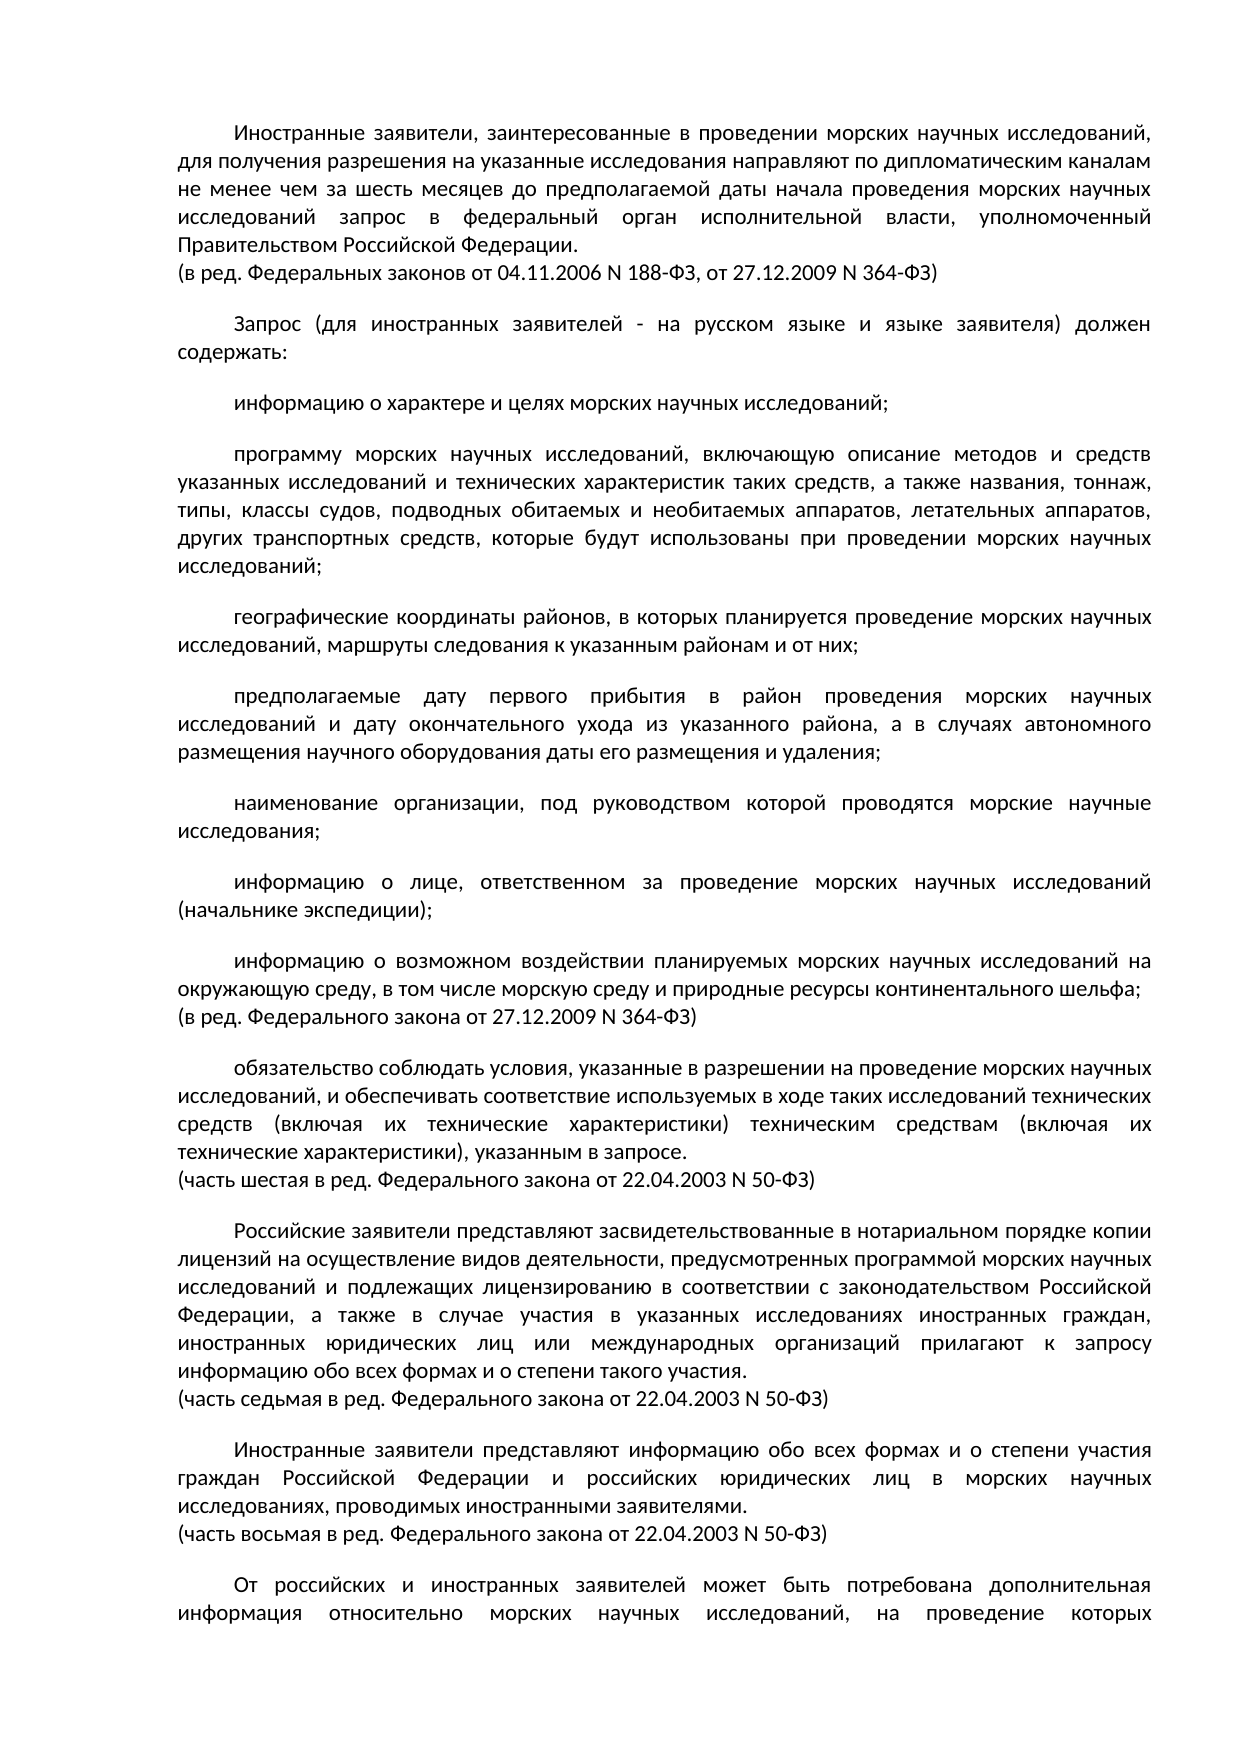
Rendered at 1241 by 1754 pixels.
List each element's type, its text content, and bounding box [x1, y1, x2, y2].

text информацию о возможном воздействии планируемых морских научных исследований на окружающую среду, в том числе морскую среду и природные ресурсы континентального шельфа; [177, 946, 1152, 1002]
text Запрос (для иностранных заявителей - на русском языке и языке заявителя) должен содержать: [177, 309, 1152, 365]
text наименование организации, под руководством которой проводятся морские научные исследования; [177, 788, 1152, 844]
text Иностранные заявители, заинтересованные в проведении морских научных исследований, для получения разрешения на указанные исследования направляют по дипломатическим каналам не менее чем за шесть месяцев до предполагаемой даты начала проведения морских научных исследований запрос в федеральный орган исполнительной власти, уполномоченный Правительством Российской Федерации. [177, 118, 1152, 258]
text информацию о лице, ответственном за проведение морских научных исследований (начальнике экспедиции); [177, 867, 1152, 923]
text Иностранные заявители представляют информацию обо всех формах и о степени участия граждан Российской Федерации и российских юридических лиц в морских научных исследованиях, проводимых иностранными заявителями. [177, 1435, 1152, 1519]
text обязательство соблюдать условия, указанные в разрешении на проведение морских научных исследований, и обеспечивать соответствие используемых в ходе таких исследований технических средств (включая их технические характеристики) техническим средствам (включая их технические характеристики), указанным в запросе. [177, 1053, 1152, 1165]
text (часть седьмая в ред. Федерального закона от 22.04.2003 N 50-ФЗ) [177, 1384, 1152, 1412]
text предполагаемые дату первого прибытия в район проведения морских научных исследований и дату окончательного ухода из указанного района, а в случаях автономного размещения научного оборудования даты его размещения и удаления; [177, 681, 1152, 765]
text информацию о характере и целях морских научных исследований; [177, 388, 1152, 416]
text Российские заявители представляют засвидетельствованные в нотариальном порядке копии лицензий на осуществление видов деятельности, предусмотренных программой морских научных исследований и подлежащих лицензированию в соответствии с законодательством Российской Федерации, а также в случае участия в указанных исследованиях иностранных граждан, иностранных юридических лиц или международных организаций прилагают к запросу информацию обо всех формах и о степени такого участия. [177, 1216, 1152, 1384]
text (часть восьмая в ред. Федерального закона от 22.04.2003 N 50-ФЗ) [177, 1519, 1152, 1547]
text (часть шестая в ред. Федерального закона от 22.04.2003 N 50-ФЗ) [177, 1165, 1152, 1193]
text (в ред. Федеральных законов от 04.11.2006 N 188-ФЗ, от 27.12.2009 N 364-ФЗ) [177, 258, 1152, 286]
text программу морских научных исследований, включающую описание методов и средств указанных исследований и технических характеристик таких средств, а также названия, тоннаж, типы, классы судов, подводных обитаемых и необитаемых аппаратов, летательных аппаратов, других транспортных средств, которые будут использованы при проведении морских научных исследований; [177, 439, 1152, 579]
text географические координаты районов, в которых планируется проведение морских научных исследований, маршруты следования к указанным районам и от них; [177, 602, 1152, 658]
text (в ред. Федерального закона от 27.12.2009 N 364-ФЗ) [177, 1002, 1152, 1030]
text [177, 1570, 1152, 1626]
